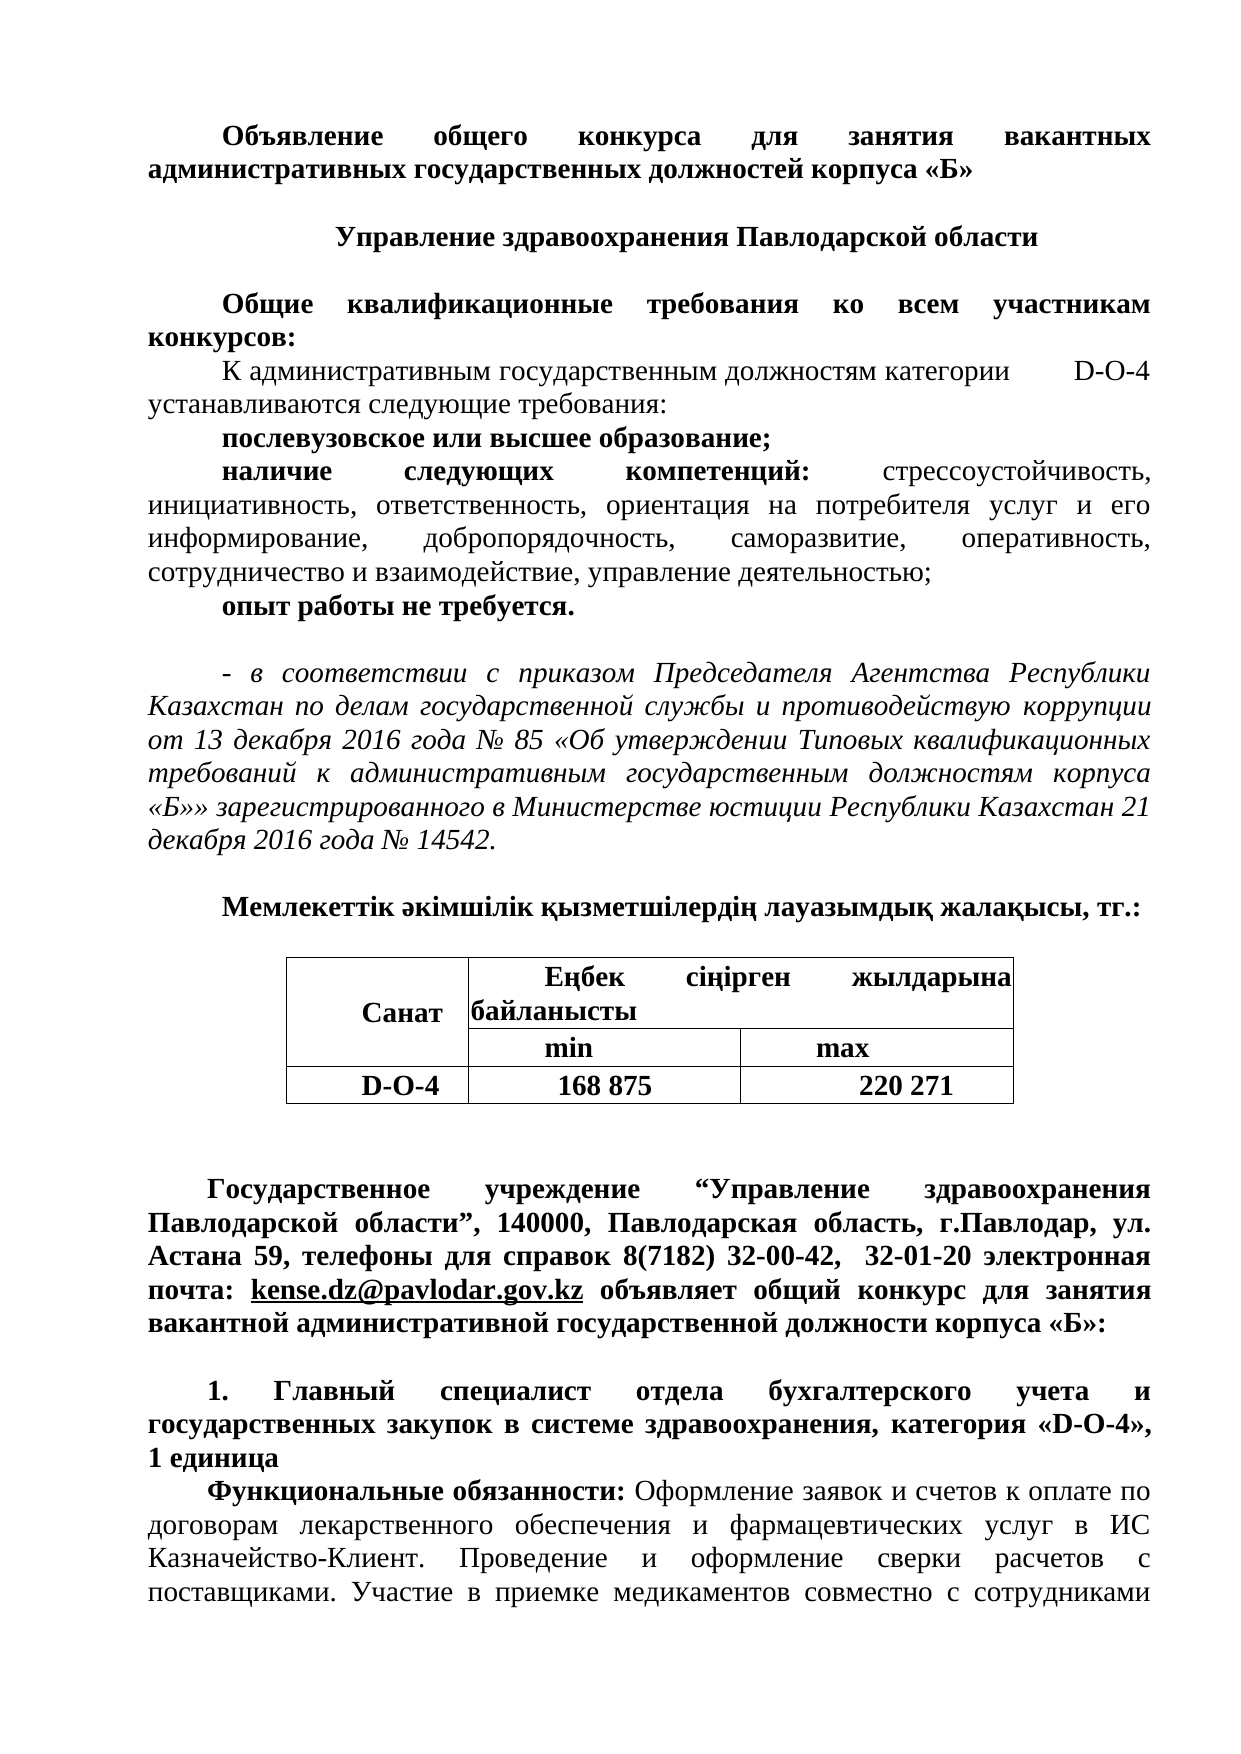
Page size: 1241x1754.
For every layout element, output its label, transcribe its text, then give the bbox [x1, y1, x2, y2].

table_cell 220 271 [741, 1067, 1013, 1103]
text Управление здравоохранения Павлодарской области [148, 219, 1152, 252]
text К административным государственным должностям категории D-О-4 устанавливаются следующие требования: [148, 353, 1152, 420]
text - в соответствии с приказом Председателя Агентства Республики Казахстан по делам государственной службы и противодействую коррупции от 13 декабря 2016 года № 85 «Об утверждении Типовых квалификационных требований к административным государственным должностям корпуса «Б»» зарегистрированного в Министерстве юстиции Республики Казахстан 21 декабря 2016 года № 14542. [148, 655, 1152, 856]
table_header Еңбек сіңірген жылдарына байланысты [469, 958, 1013, 1028]
text 1. Главный специалист отдела бухгалтерского учета и государственных закупок в системе здравоохранения, категория «D-О-4», 1 единица [148, 1373, 1152, 1473]
text Государственное учреждение “Управление здравоохранения Павлодарской области”, 140000, Павлодарская область, г.Павлодар, ул. Астана 59, телефоны для справок 8(7182) 32-00-42, 32-01-20 электронная почта: kense.dz@pavlodar.gov.kz объявляет общий конкурс для занятия вакантной административной государственной должности корпуса «Б»: [148, 1171, 1152, 1339]
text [148, 1473, 1152, 1607]
table_cell min [469, 1029, 740, 1066]
text наличие следующих компетенций: стрессоустойчивость, инициативность, ответственность, ориентация на потребителя услуг и его информирование, добропорядочность, саморазвитие, оперативность, сотрудничество и взаимодействие, управление деятельностью; [148, 453, 1152, 588]
text Общие квалификационные требования ко всем участникам конкурсов: [148, 286, 1152, 353]
text опыт работы не требуется. [148, 588, 1152, 621]
table_cell D-О-4 [287, 1067, 468, 1103]
table_cell max [741, 1029, 1013, 1066]
text Объявление общего конкурса для занятия вакантных административных государственных должностей корпуса «Б» [148, 118, 1152, 185]
table_header Санат [287, 958, 468, 1066]
table_cell 168 875 [469, 1067, 740, 1103]
text послевузовское или высшее образование; [148, 420, 1152, 453]
text Мемлекеттік әкімшілік қызметшілердің лауазымдық жалақысы, тг.: [148, 889, 1152, 923]
